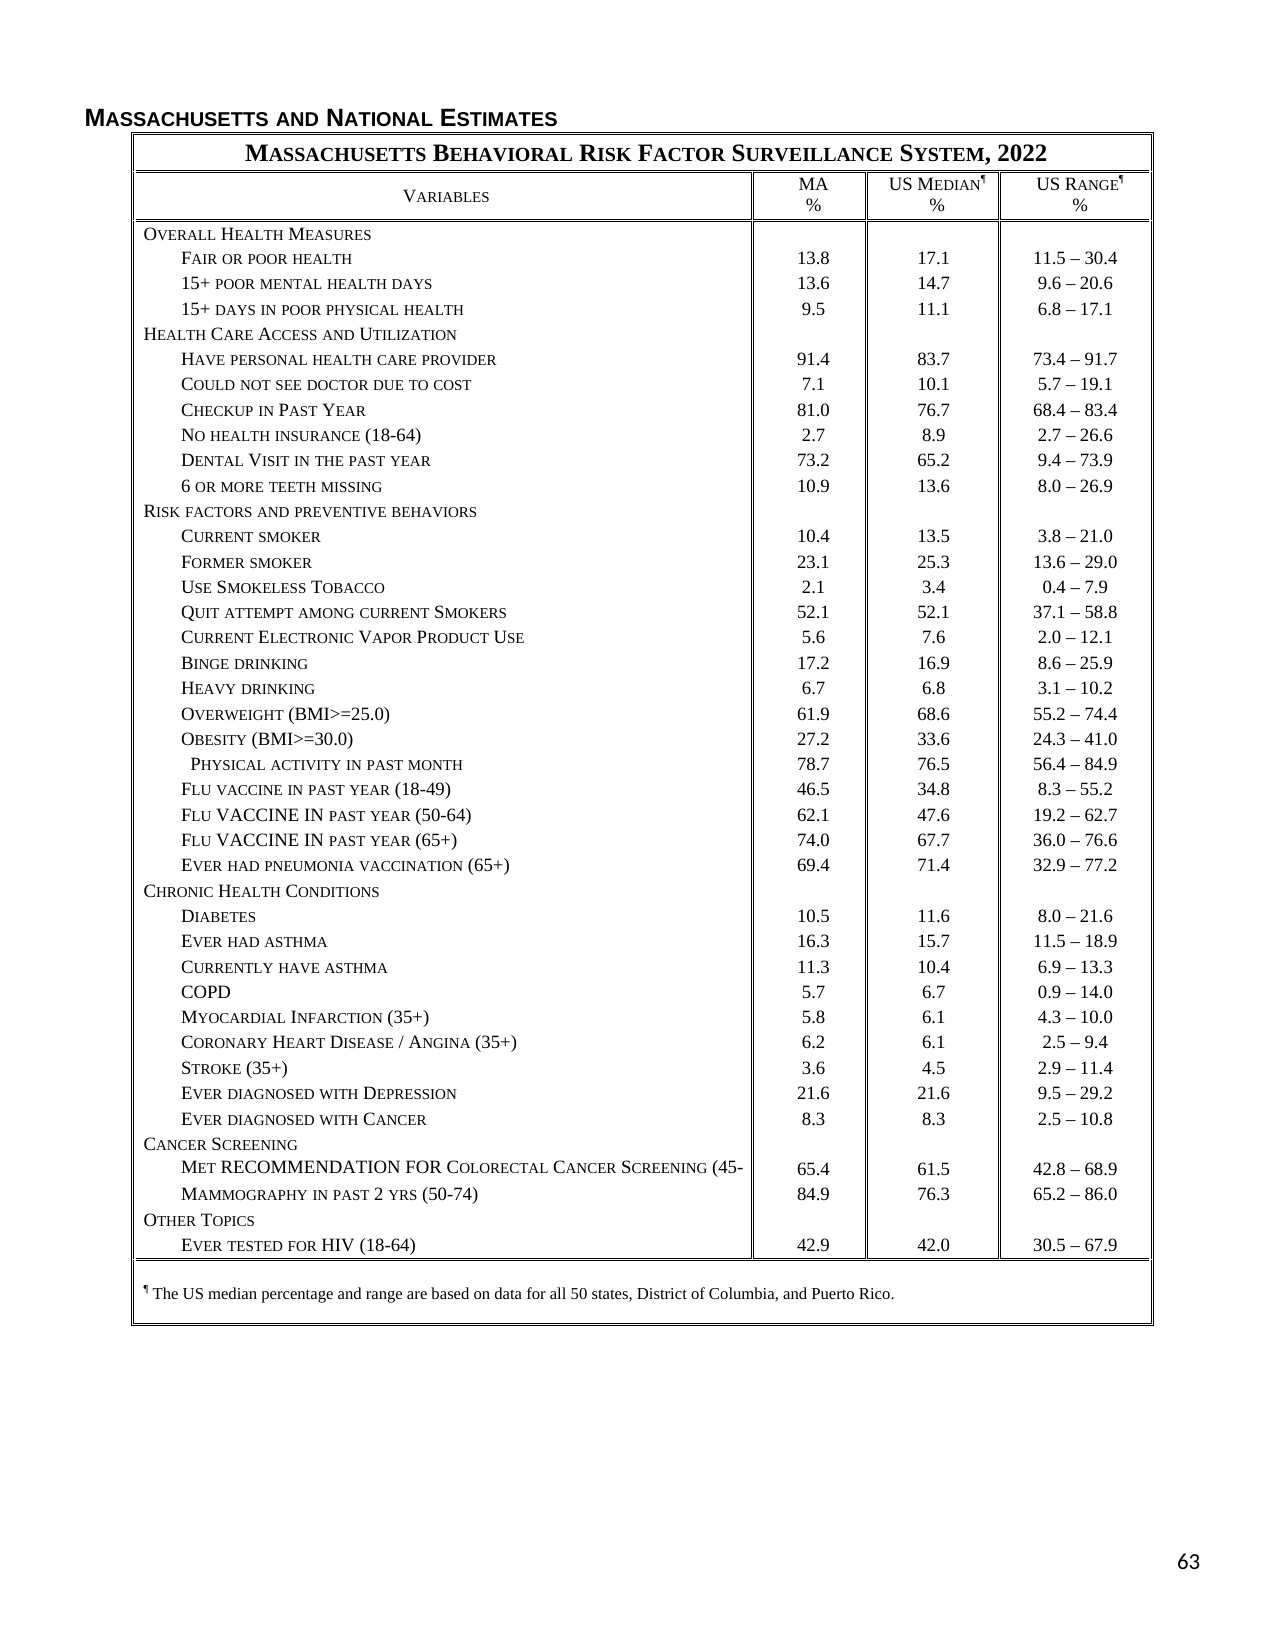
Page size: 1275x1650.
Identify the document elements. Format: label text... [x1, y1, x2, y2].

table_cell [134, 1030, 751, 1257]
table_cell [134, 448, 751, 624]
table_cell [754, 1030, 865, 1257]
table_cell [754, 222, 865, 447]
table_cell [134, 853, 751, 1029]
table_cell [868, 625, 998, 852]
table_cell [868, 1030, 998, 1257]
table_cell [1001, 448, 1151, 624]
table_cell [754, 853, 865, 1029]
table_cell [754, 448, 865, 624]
text Massachusetts and National Estimates [84, 103, 1200, 132]
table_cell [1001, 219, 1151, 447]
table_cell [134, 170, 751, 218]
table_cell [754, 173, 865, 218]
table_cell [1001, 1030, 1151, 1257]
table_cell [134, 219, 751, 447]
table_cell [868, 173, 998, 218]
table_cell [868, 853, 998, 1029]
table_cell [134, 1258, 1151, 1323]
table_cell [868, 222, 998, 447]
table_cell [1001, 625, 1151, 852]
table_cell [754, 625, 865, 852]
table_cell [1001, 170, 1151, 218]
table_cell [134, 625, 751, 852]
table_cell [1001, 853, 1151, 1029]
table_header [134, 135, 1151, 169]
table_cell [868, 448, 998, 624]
